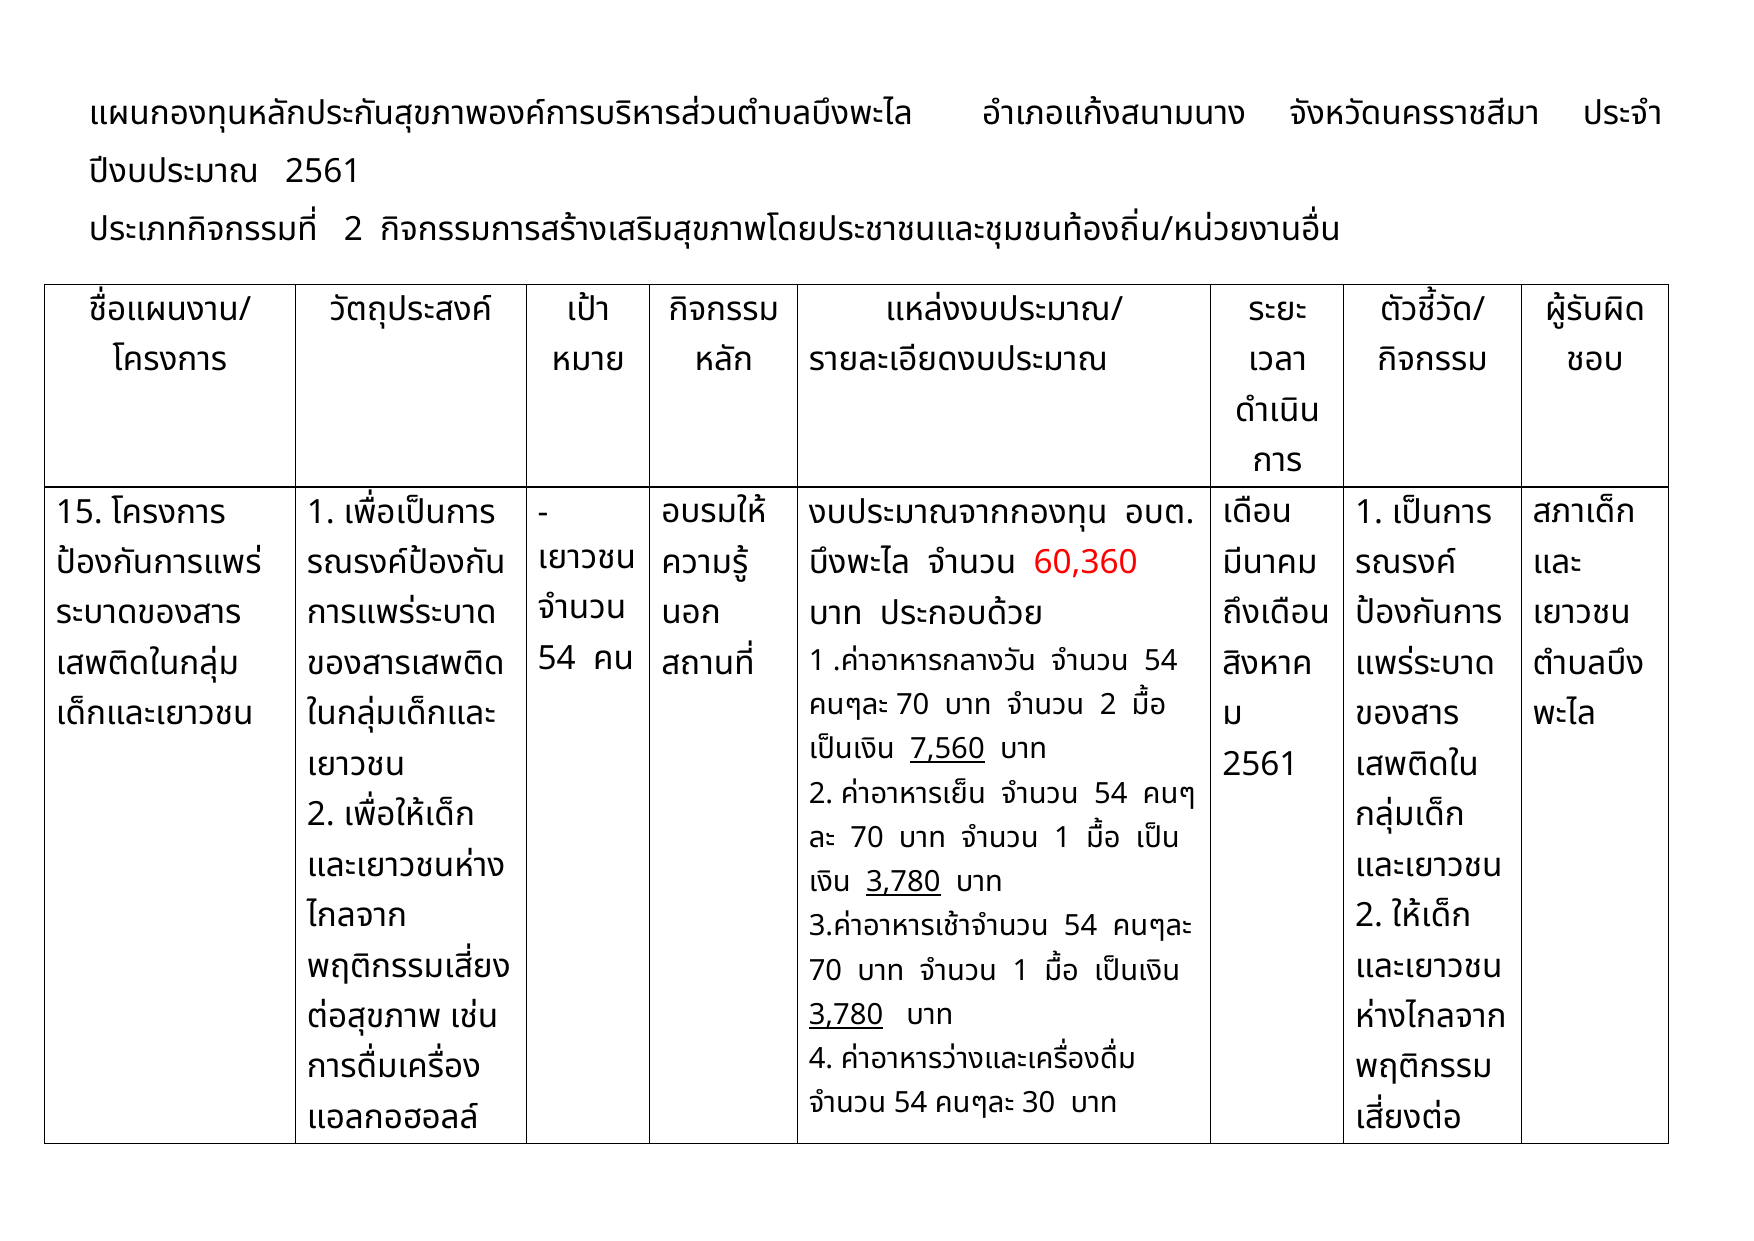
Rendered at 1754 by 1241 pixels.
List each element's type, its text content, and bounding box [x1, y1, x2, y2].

table_header ระยะเวลาดำเนินการ [1211, 285, 1343, 486]
table_header ผู้รับผิดชอบ [1522, 285, 1668, 486]
table_header กิจกรรมหลัก [650, 285, 797, 486]
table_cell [1211, 488, 1343, 1143]
table_header เป้าหมาย [527, 285, 649, 486]
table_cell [798, 488, 1210, 1143]
table_cell -เยาวชนจำนวน 54 คน [527, 488, 649, 1143]
table_header แหล่งงบประมาณ/ รายละเอียดงบประมาณ [798, 285, 1210, 486]
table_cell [45, 488, 295, 1143]
table_header ชื่อแผนงาน/โครงการ [45, 285, 295, 486]
table_header วัตถุประสงค์ [296, 285, 526, 486]
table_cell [1522, 488, 1668, 1143]
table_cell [650, 488, 797, 1143]
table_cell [1344, 488, 1521, 1143]
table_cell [296, 488, 526, 1143]
table_header ตัวชี้วัด/กิจกรรม [1344, 285, 1521, 486]
text ประเภทกิจกรรมที่ 2 กิจกรรมการสร้างเสริมสุขภาพโดยประชาชนและชุมชนท้องถิ่น/หน่วยงานอื่น [89, 205, 1665, 255]
text แผนกองทุนหลักประกันสุขภาพองค์การบริหารส่วนตำบลบึงพะไล อำเภอแก้งสนามนาง จังหวัดนครราชสีมา ประจำปีงบประมาณ 2561 [89, 89, 1665, 197]
